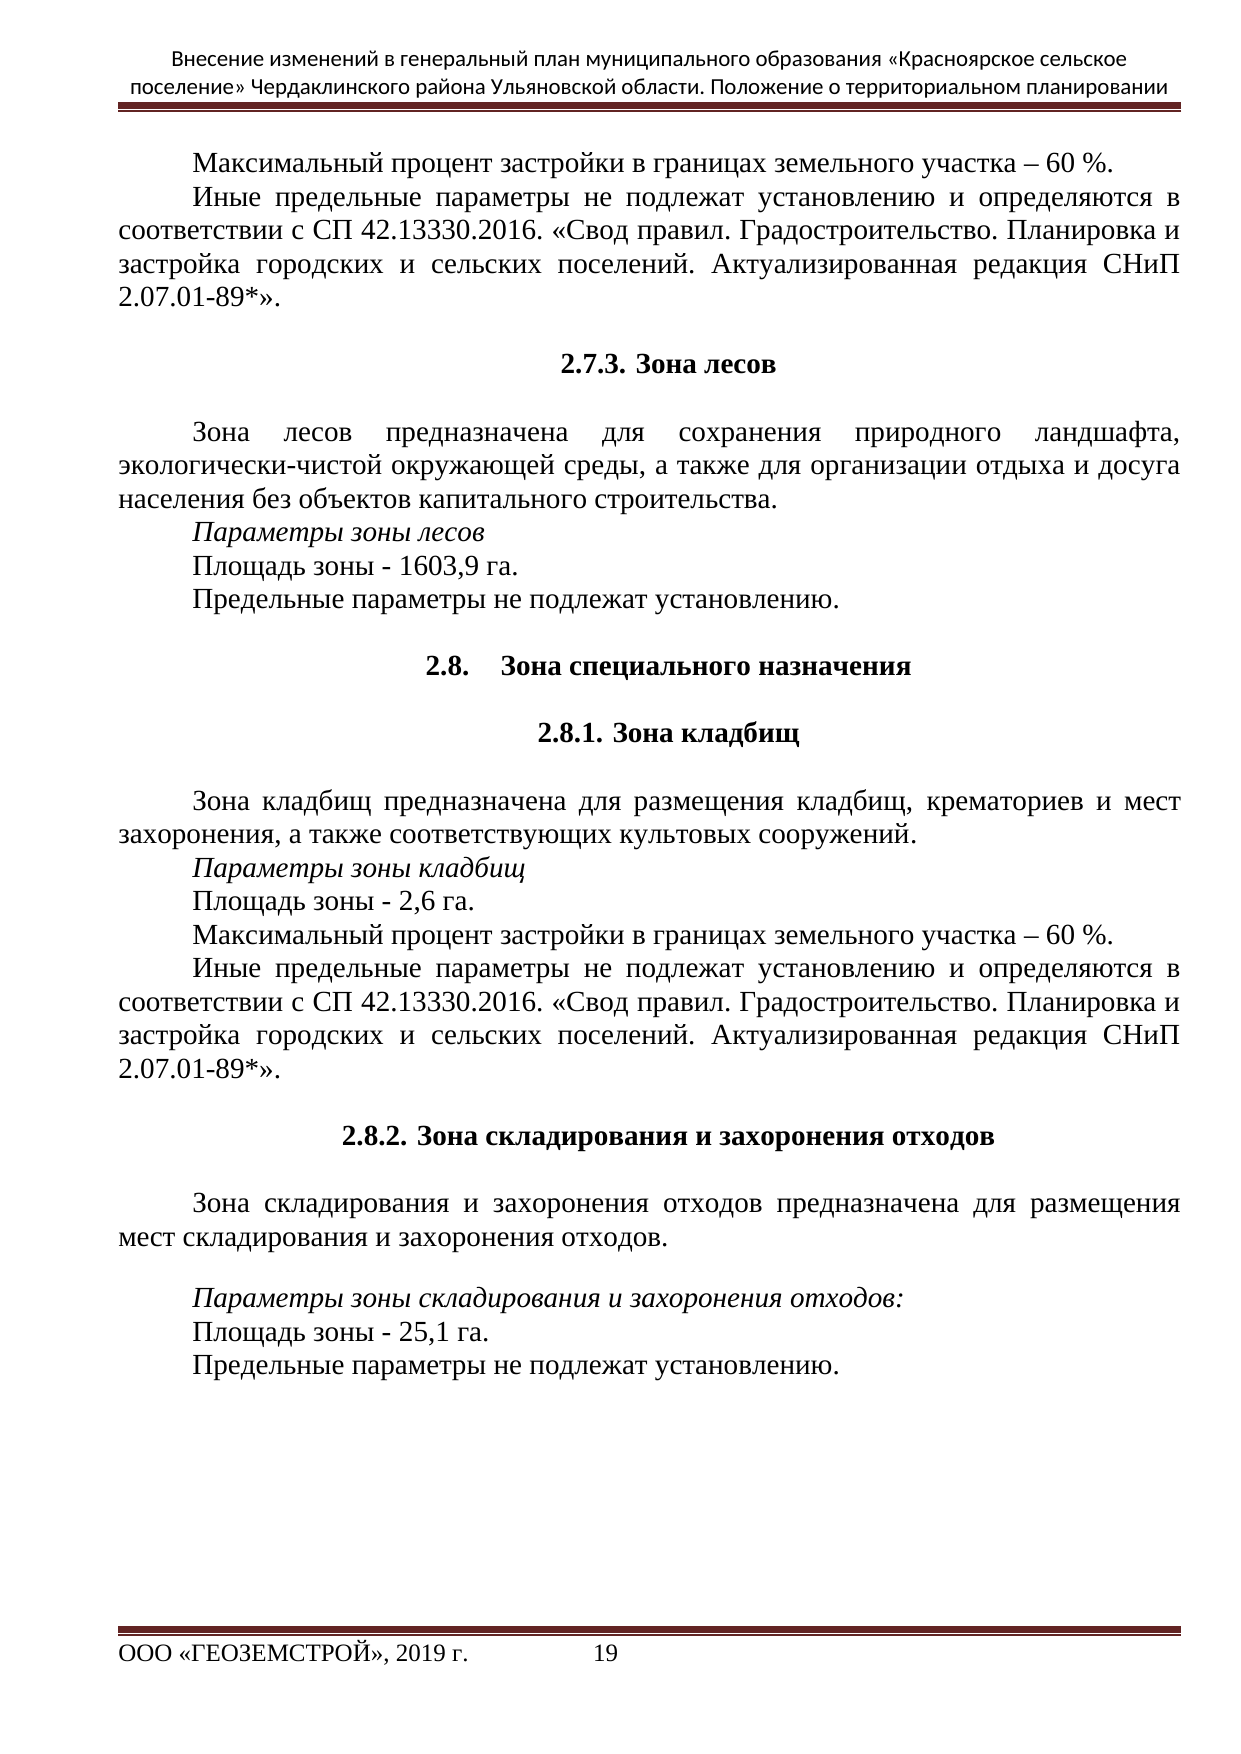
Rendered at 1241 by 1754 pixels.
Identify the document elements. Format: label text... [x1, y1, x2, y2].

list Зона кладбищ [156, 716, 1181, 749]
list Максимальный процент застройки в границах земельного участка – 60 %. [118, 917, 1181, 950]
list Предельные параметры не подлежат установлению. [118, 581, 1181, 615]
list Зона складирования и захоронения отходов предназначена для размещения мест складирования и захоронения отходов. [118, 1185, 1181, 1252]
list Зона специального назначения [156, 648, 1181, 682]
list Иные предельные параметры не подлежат установлению и определяются в соответствии с СП 42.13330.2016. «Свод правил. Градостроительство. Планировка и застройка городских и сельских поселений. Актуализированная редакция СНиП 2.07.01-89*». [118, 950, 1181, 1084]
list Иные предельные параметры не подлежат установлению и определяются в соответствии с СП 42.13330.2016. «Свод правил. Градостроительство. Планировка и застройка городских и сельских поселений. Актуализированная редакция СНиП 2.07.01-89*». [118, 179, 1181, 313]
text Зона кладбищ предназначена для размещения кладбищ, крематориев и мест захоронения, а также соответствующих культовых сооружений. [118, 783, 1181, 850]
text Параметры зоны лесов [118, 514, 1181, 548]
list Максимальный процент застройки в границах земельного участка – 60 %. [118, 145, 1181, 179]
list Зона складирования и захоронения отходов [156, 1118, 1181, 1152]
text Площадь зоны - 25,1 га. [118, 1314, 1181, 1347]
list Предельные параметры не подлежат установлению. [118, 1347, 1181, 1381]
text Параметры зоны складирования и захоронения отходов: [118, 1280, 1181, 1314]
text Параметры зоны кладбищ [118, 850, 1181, 883]
list Зона лесов предназначена для сохранения природного ландшафта, экологически-чистой окружающей среды, а также для организации отдыха и досуга населения без объектов капитального строительства. [118, 414, 1181, 514]
text Площадь зоны - 1603,9 га. [118, 548, 1181, 581]
text Площадь зоны - 2,6 га. [118, 883, 1181, 917]
list Зона лесов [156, 347, 1181, 380]
